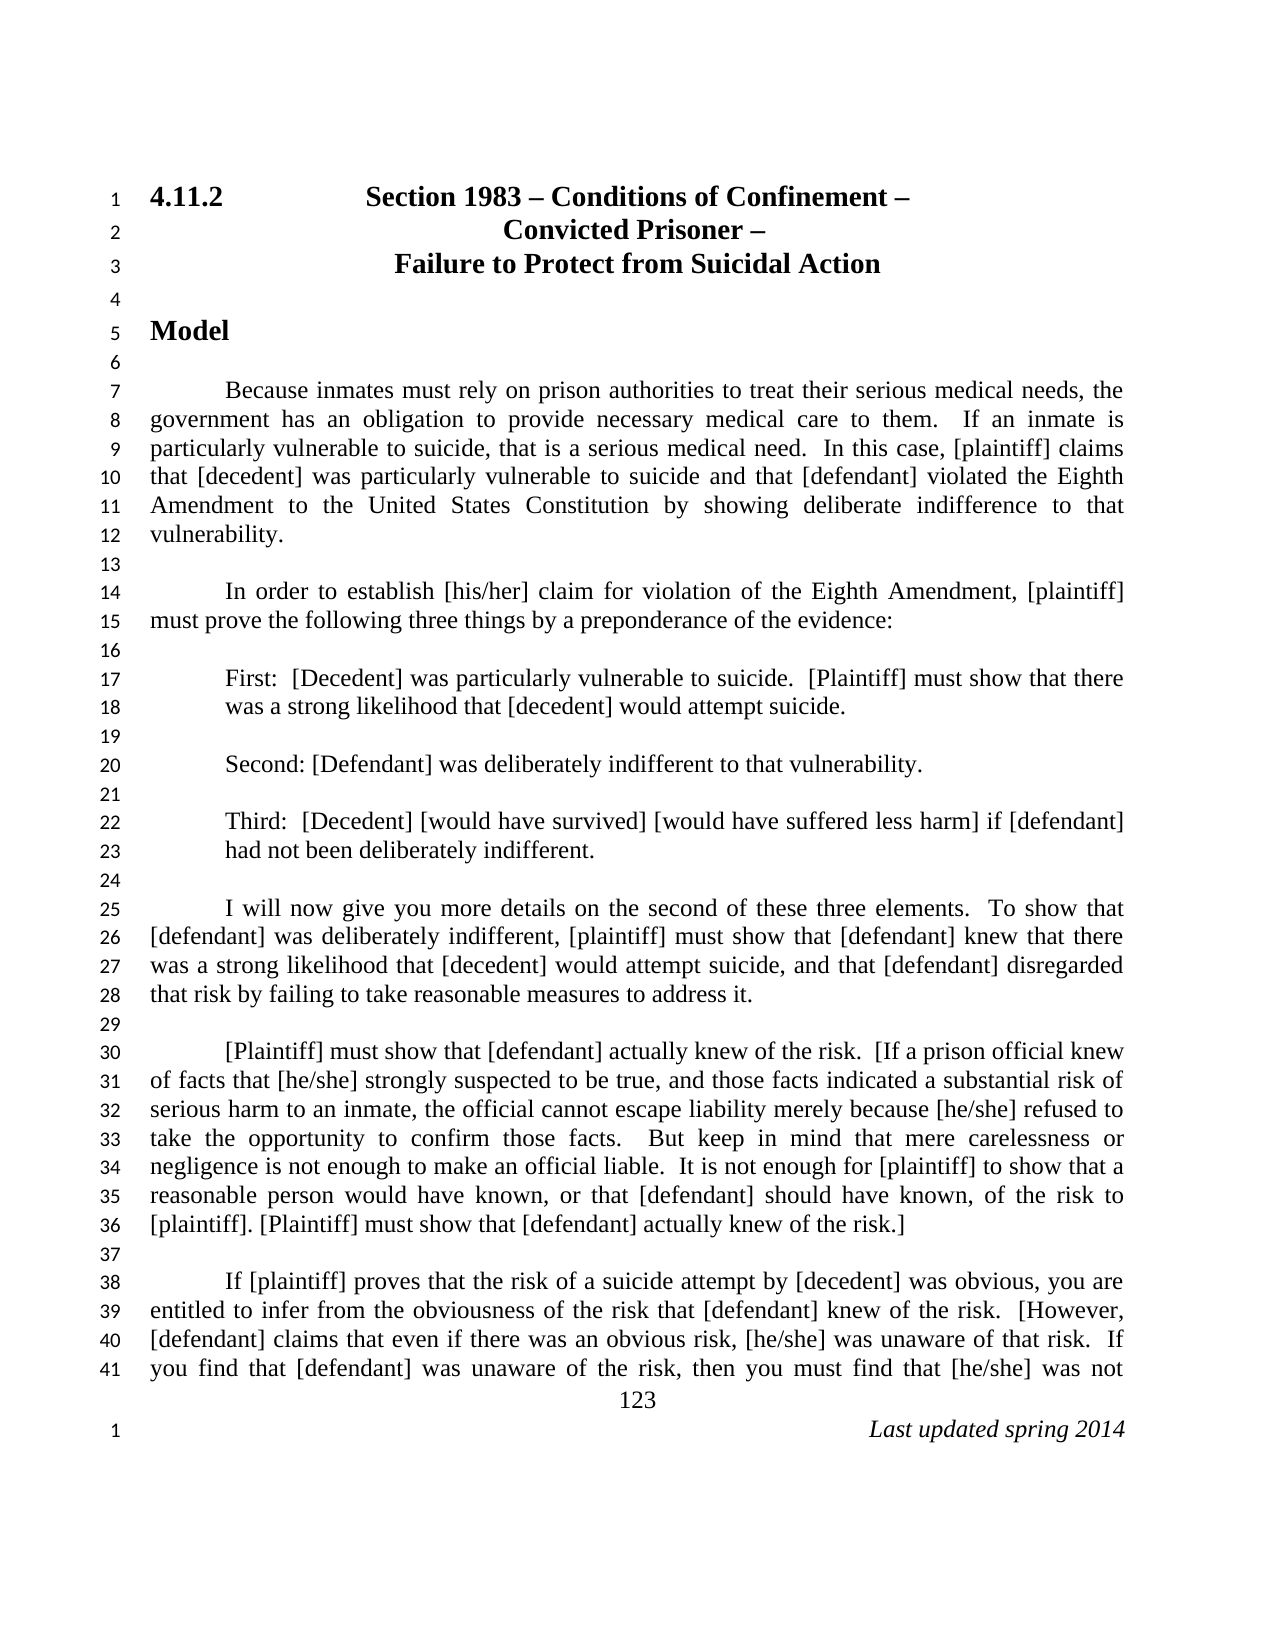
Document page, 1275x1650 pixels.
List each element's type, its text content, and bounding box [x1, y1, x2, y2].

text Convicted Prisoner – [150, 212, 1125, 246]
text 4.11.2 Section 1983 – Conditions of Confinement – [150, 179, 1125, 212]
text I will now give you more details on the second of these three elements. To show that [defendant] was deliberately indifferent, [plaintiff] must show that [defendant] knew that there was a strong likelihood that [decedent] would attempt suicide, and that [defendant] disregarded that risk by failing to take reasonable measures to address it. [150, 893, 1125, 1008]
text Because inmates must rely on prison authorities to treat their serious medical needs, the government has an obligation to provide necessary medical care to them. If an inmate is particularly vulnerable to suicide, that is a serious medical need. In this case, [plaintiff] claims that [decedent] was particularly vulnerable to suicide and that [defendant] violated the Eighth Amendment to the United States Constitution by showing deliberate indifference to that vulnerability. [150, 375, 1125, 548]
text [150, 1266, 1125, 1381]
text Model [150, 313, 1125, 346]
text First: [Decedent] was particularly vulnerable to suicide. [Plaintiff] must show that there was a strong likelihood that [decedent] would attempt suicide. [225, 663, 1125, 720]
text In order to establish [his/her] claim for violation of the Eighth Amendment, [plaintiff] must prove the following three things by a preponderance of the evidence: [150, 576, 1125, 634]
text Second: [Defendant] was deliberately indifferent to that vulnerability. [150, 749, 1125, 778]
text [Plaintiff] must show that [defendant] actually knew of the risk. [If a prison official knew of facts that [he/she] strongly suspected to be true, and those facts indicated a substantial risk of serious harm to an inmate, the official cannot escape liability merely because [he/she] refused to take the opportunity to confirm those facts. But keep in mind that mere carelessness or negligence is not enough to make an official liable. It is not enough for [plaintiff] to show that a reasonable person would have known, or that [defendant] should have known, of the risk to [plaintiff]. [Plaintiff] must show that [defendant] actually knew of the risk.] [150, 1036, 1125, 1238]
text Failure to Protect from Suicidal Action [150, 246, 1125, 279]
text Third: [Decedent] [would have survived] [would have suffered less harm] if [defendant] had not been deliberately indifferent. [225, 806, 1125, 864]
